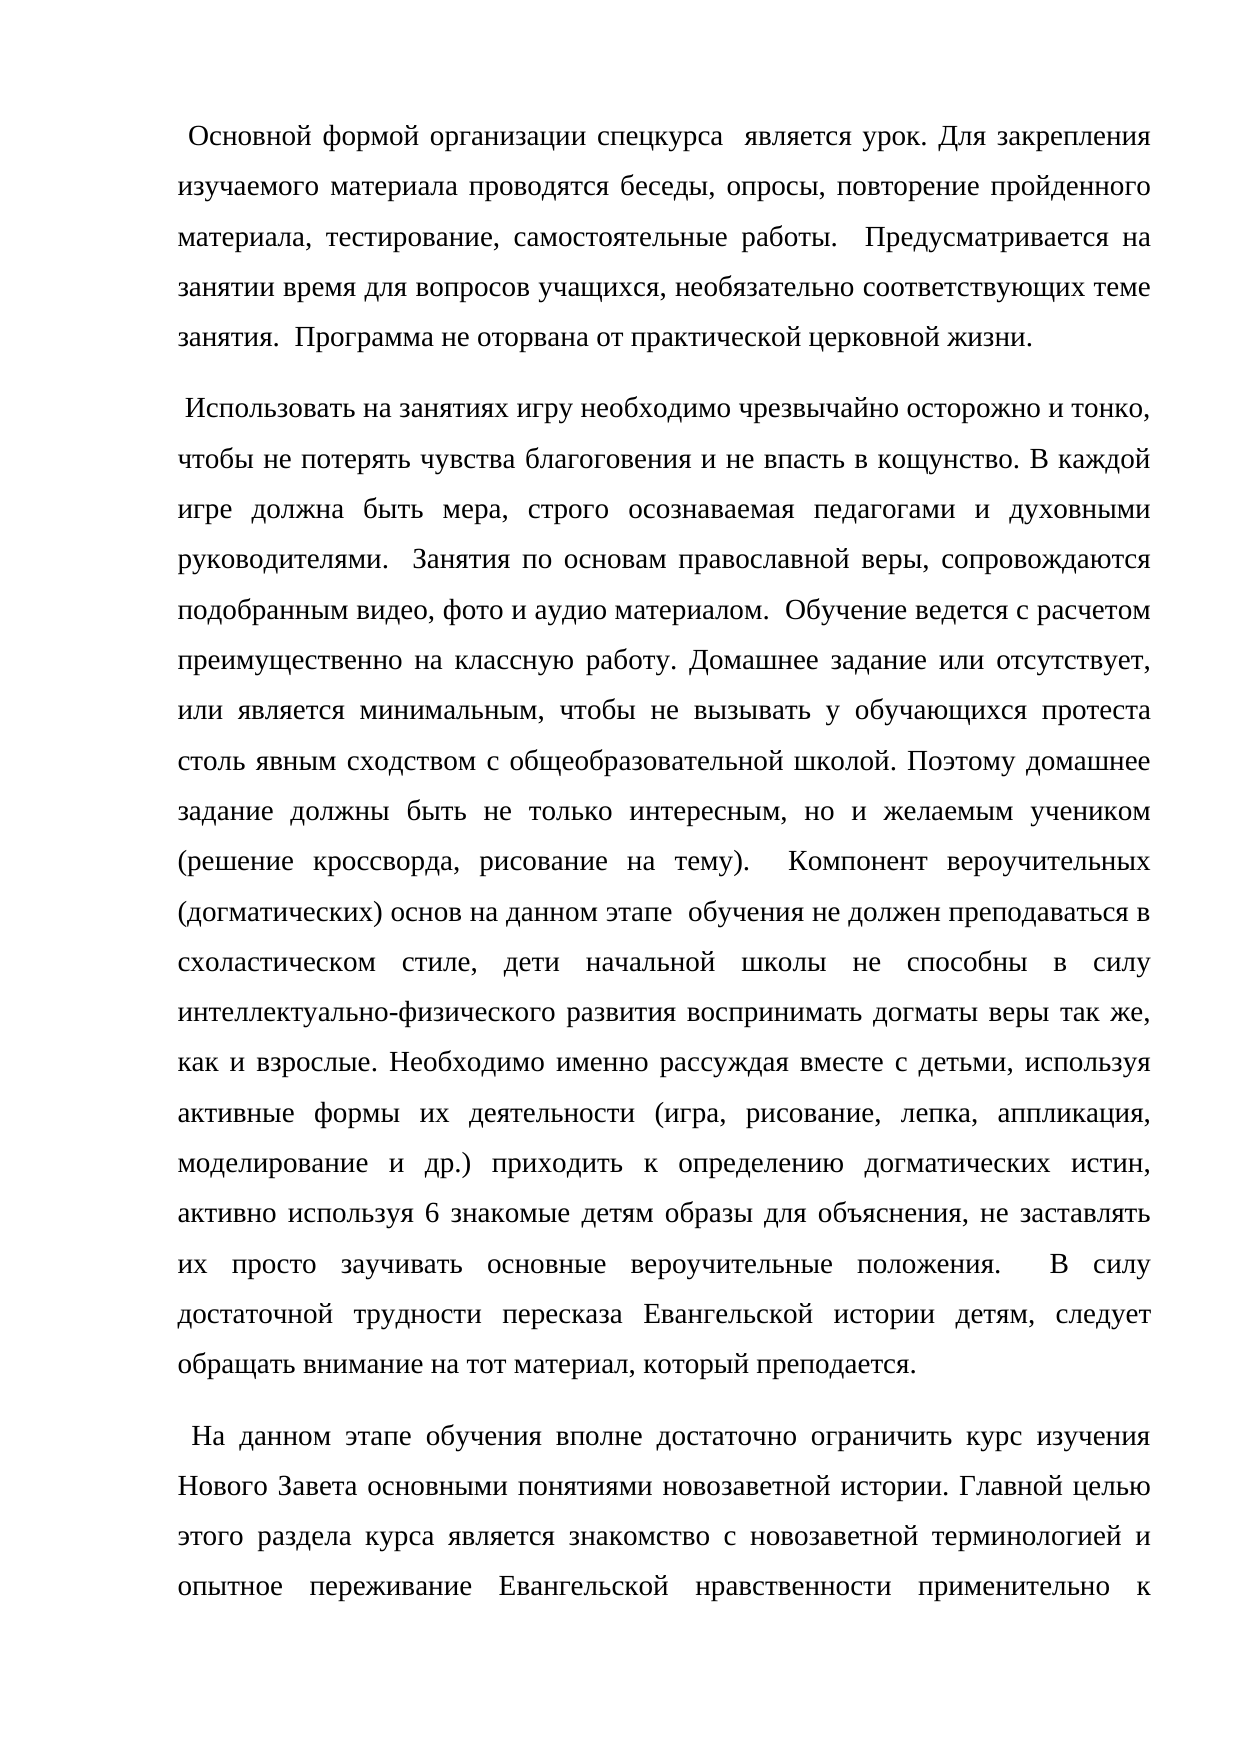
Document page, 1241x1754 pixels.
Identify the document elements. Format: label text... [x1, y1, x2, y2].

text Основной формой организации спецкурса является урок. Для закрепления изучаемого материала проводятся беседы, опросы, повторение пройденного материала, тестирование, самостоятельные работы. Предусматривается на занятии время для вопросов учащихся, необязательно соответствующих теме занятия. Программа не оторвана от практической церковной жизни. [177, 118, 1152, 353]
text Использовать на занятиях игру необходимо чрезвычайно осторожно и тонко, чтобы не потерять чувства благоговения и не впасть в кощунство. В каждой игре должна быть мера, строго осознаваемая педагогами и духовными руководителями. Занятия по основам православной веры, сопровождаются подобранным видео, фото и аудио материалом. Обучение ведется с расчетом преимущественно на классную работу. Домашнее задание или отсутствует, или является минимальным, чтобы не вызывать у обучающихся протеста столь явным сходством с общеобразовательной школой. Поэтому домашнее задание должны быть не только интересным, но и желаемым учеником (решение кроссворда, рисование на тему). Компонент вероучительных (догматических) основ на данном этапе обучения не должен преподаваться в схоластическом стиле, дети начальной школы не способны в силу интеллектуально-физического развития воспринимать догматы веры так же, как и взрослые. Необходимо именно рассуждая вместе с детьми, используя активные формы их деятельности (игра, рисование, лепка, аппликация, моделирование и др.) приходить к определению догматических истин, активно используя 6 знакомые детям образы для объяснения, не заставлять их просто заучивать основные вероучительные положения. В силу достаточной трудности пересказа Евангельской истории детям, следует обращать внимание на тот материал, который преподается. [177, 391, 1152, 1380]
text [177, 1418, 1152, 1602]
